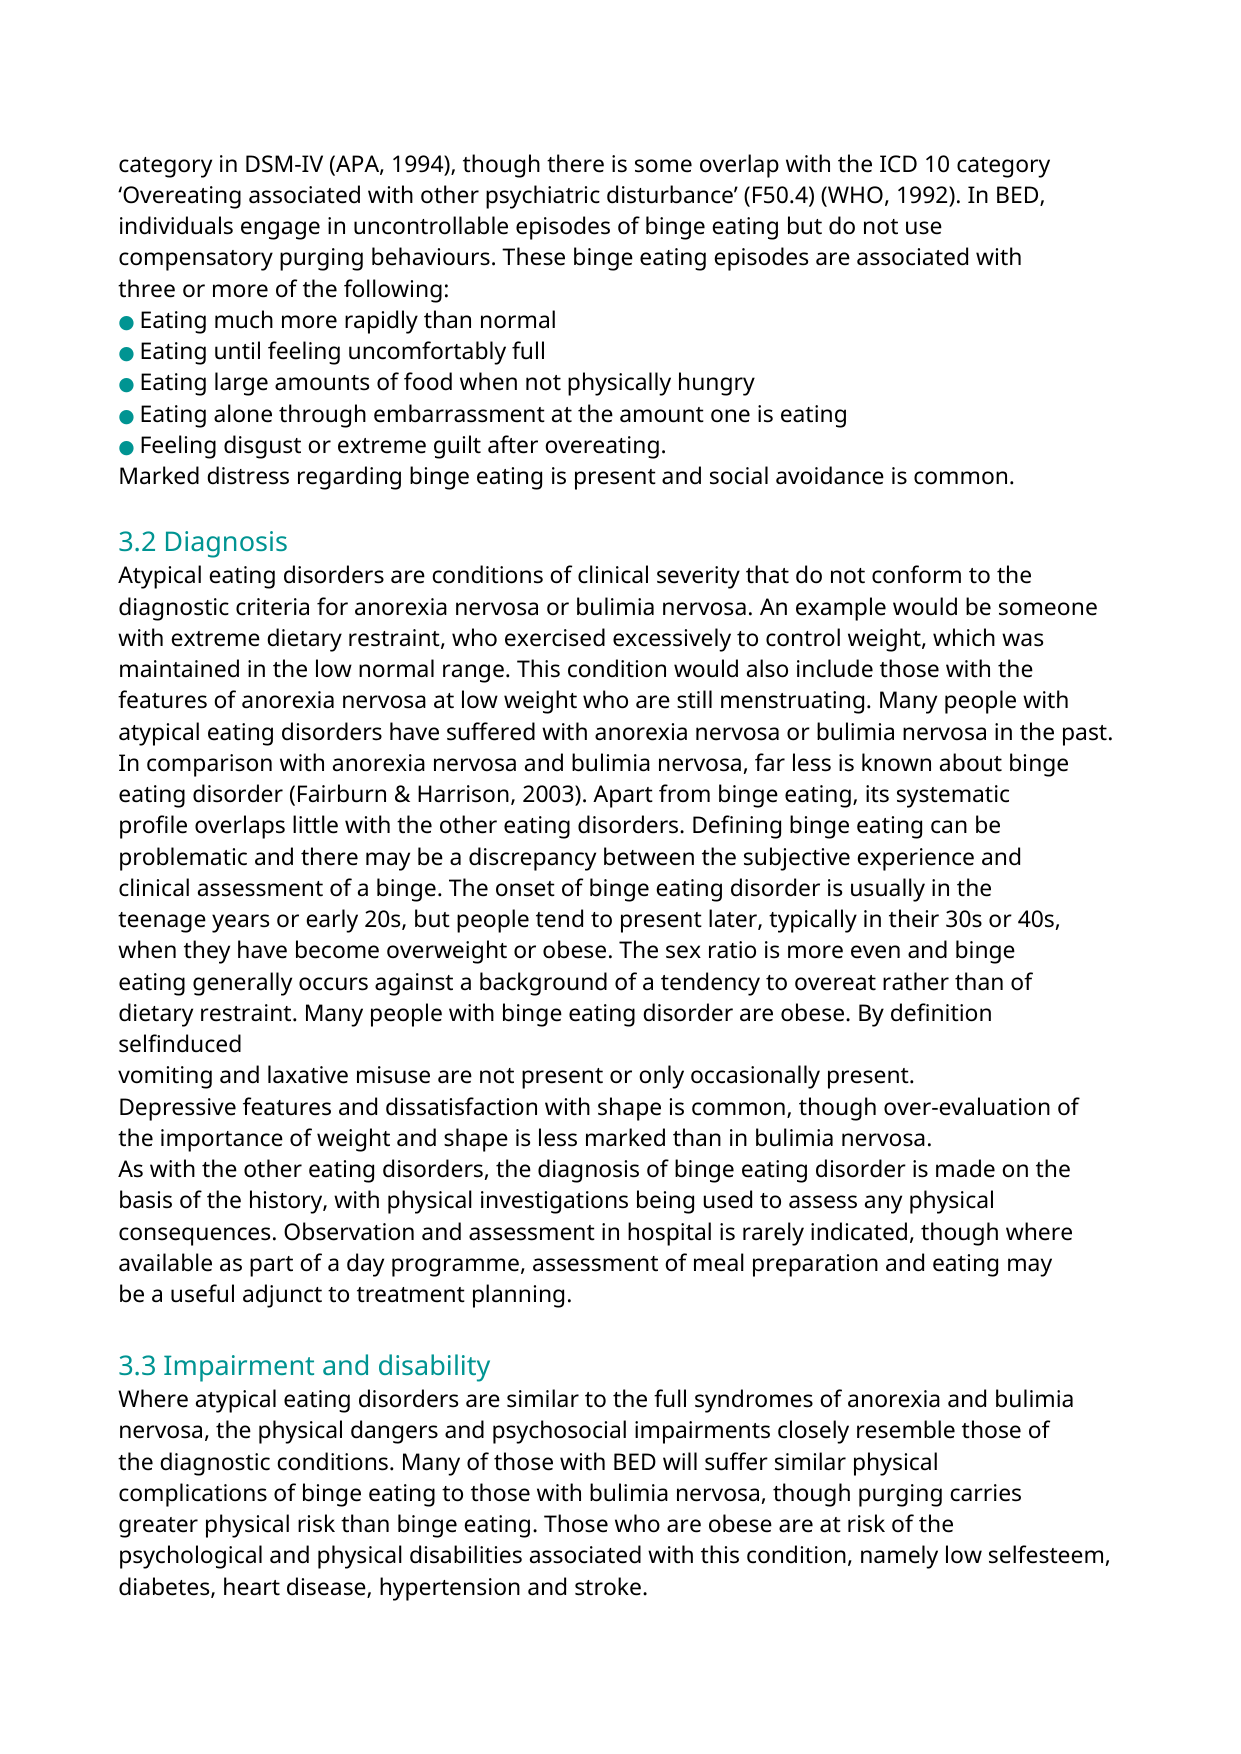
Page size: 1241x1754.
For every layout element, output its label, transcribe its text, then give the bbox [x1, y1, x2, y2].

text atypical eating disorders have suffered with anorexia nervosa or bulimia nervosa in the past. [118, 716, 1122, 747]
text three or more of the following: [118, 273, 1122, 304]
text consequences. Observation and assessment in hospital is rarely indicated, though where [118, 1216, 1122, 1247]
text maintained in the low normal range. This condition would also include those with the [118, 653, 1122, 684]
text individuals engage in uncontrollable episodes of binge eating but do not use [118, 210, 1122, 241]
text clinical assessment of a binge. The onset of binge eating disorder is usually in the [118, 872, 1122, 903]
text eating disorder (Fairburn & Harrison, 2003). Apart from binge eating, its systematic [118, 778, 1122, 809]
text ● Eating large amounts of food when not physically hungry [118, 366, 1122, 398]
text diabetes, heart disease, hypertension and stroke. [118, 1571, 1122, 1602]
text In comparison with anorexia nervosa and bulimia nervosa, far less is known about binge [118, 747, 1122, 778]
text As with the other eating disorders, the diagnosis of binge eating disorder is made on the [118, 1153, 1122, 1184]
text Atypical eating disorders are conditions of clinical severity that do not conform to the [118, 559, 1122, 591]
text Marked distress regarding binge eating is present and social avoidance is common. [118, 460, 1122, 491]
text with extreme dietary restraint, who exercised excessively to control weight, which was [118, 622, 1122, 653]
text 3.3 Impairment and disability [118, 1346, 1122, 1383]
text problematic and there may be a discrepancy between the subjective experience and [118, 841, 1122, 872]
text vomiting and laxative misuse are not present or only occasionally present. [118, 1059, 1122, 1091]
text ● Feeling disgust or extreme guilt after overeating. [118, 429, 1122, 460]
text ● Eating until feeling uncomfortably full [118, 335, 1122, 366]
text complications of binge eating to those with bulimia nervosa, though purging carries [118, 1477, 1122, 1508]
text be a useful adjunct to treatment planning. [118, 1278, 1122, 1309]
text psychological and physical disabilities associated with this condition, namely low selfesteem, [118, 1539, 1122, 1571]
text diagnostic criteria for anorexia nervosa or bulimia nervosa. An example would be someone [118, 591, 1122, 622]
text the diagnostic conditions. Many of those with BED will suffer similar physical [118, 1446, 1122, 1477]
text category in DSM-IV (APA, 1994), though there is some overlap with the ICD 10 category [118, 148, 1122, 179]
text Depressive features and dissatisfaction with shape is common, though over-evaluation of [118, 1091, 1122, 1122]
text profile overlaps little with the other eating disorders. Defining binge eating can be [118, 809, 1122, 841]
text available as part of a day programme, assessment of meal preparation and eating may [118, 1247, 1122, 1278]
text ● Eating alone through embarrassment at the amount one is eating [118, 398, 1122, 429]
text greater physical risk than binge eating. Those who are obese are at risk of the [118, 1508, 1122, 1539]
text dietary restraint. Many people with binge eating disorder are obese. By definition selfinduced [118, 997, 1122, 1059]
text Where atypical eating disorders are similar to the full syndromes of anorexia and bulimia [118, 1383, 1122, 1414]
text compensatory purging behaviours. These binge eating episodes are associated with [118, 241, 1122, 273]
text teenage years or early 20s, but people tend to present later, typically in their 30s or 40s, [118, 903, 1122, 934]
text 3.2 Diagnosis [118, 523, 1122, 559]
text nervosa, the physical dangers and psychosocial impairments closely resemble those of [118, 1414, 1122, 1446]
text basis of the history, with physical investigations being used to assess any physical [118, 1184, 1122, 1216]
text ● Eating much more rapidly than normal [118, 304, 1122, 335]
text ‘Overeating associated with other psychiatric disturbance’ (F50.4) (WHO, 1992). In BED, [118, 179, 1122, 210]
text the importance of weight and shape is less marked than in bulimia nervosa. [118, 1122, 1122, 1153]
text features of anorexia nervosa at low weight who are still menstruating. Many people with [118, 684, 1122, 716]
text when they have become overweight or obese. The sex ratio is more even and binge [118, 934, 1122, 966]
text eating generally occurs against a background of a tendency to overeat rather than of [118, 966, 1122, 997]
